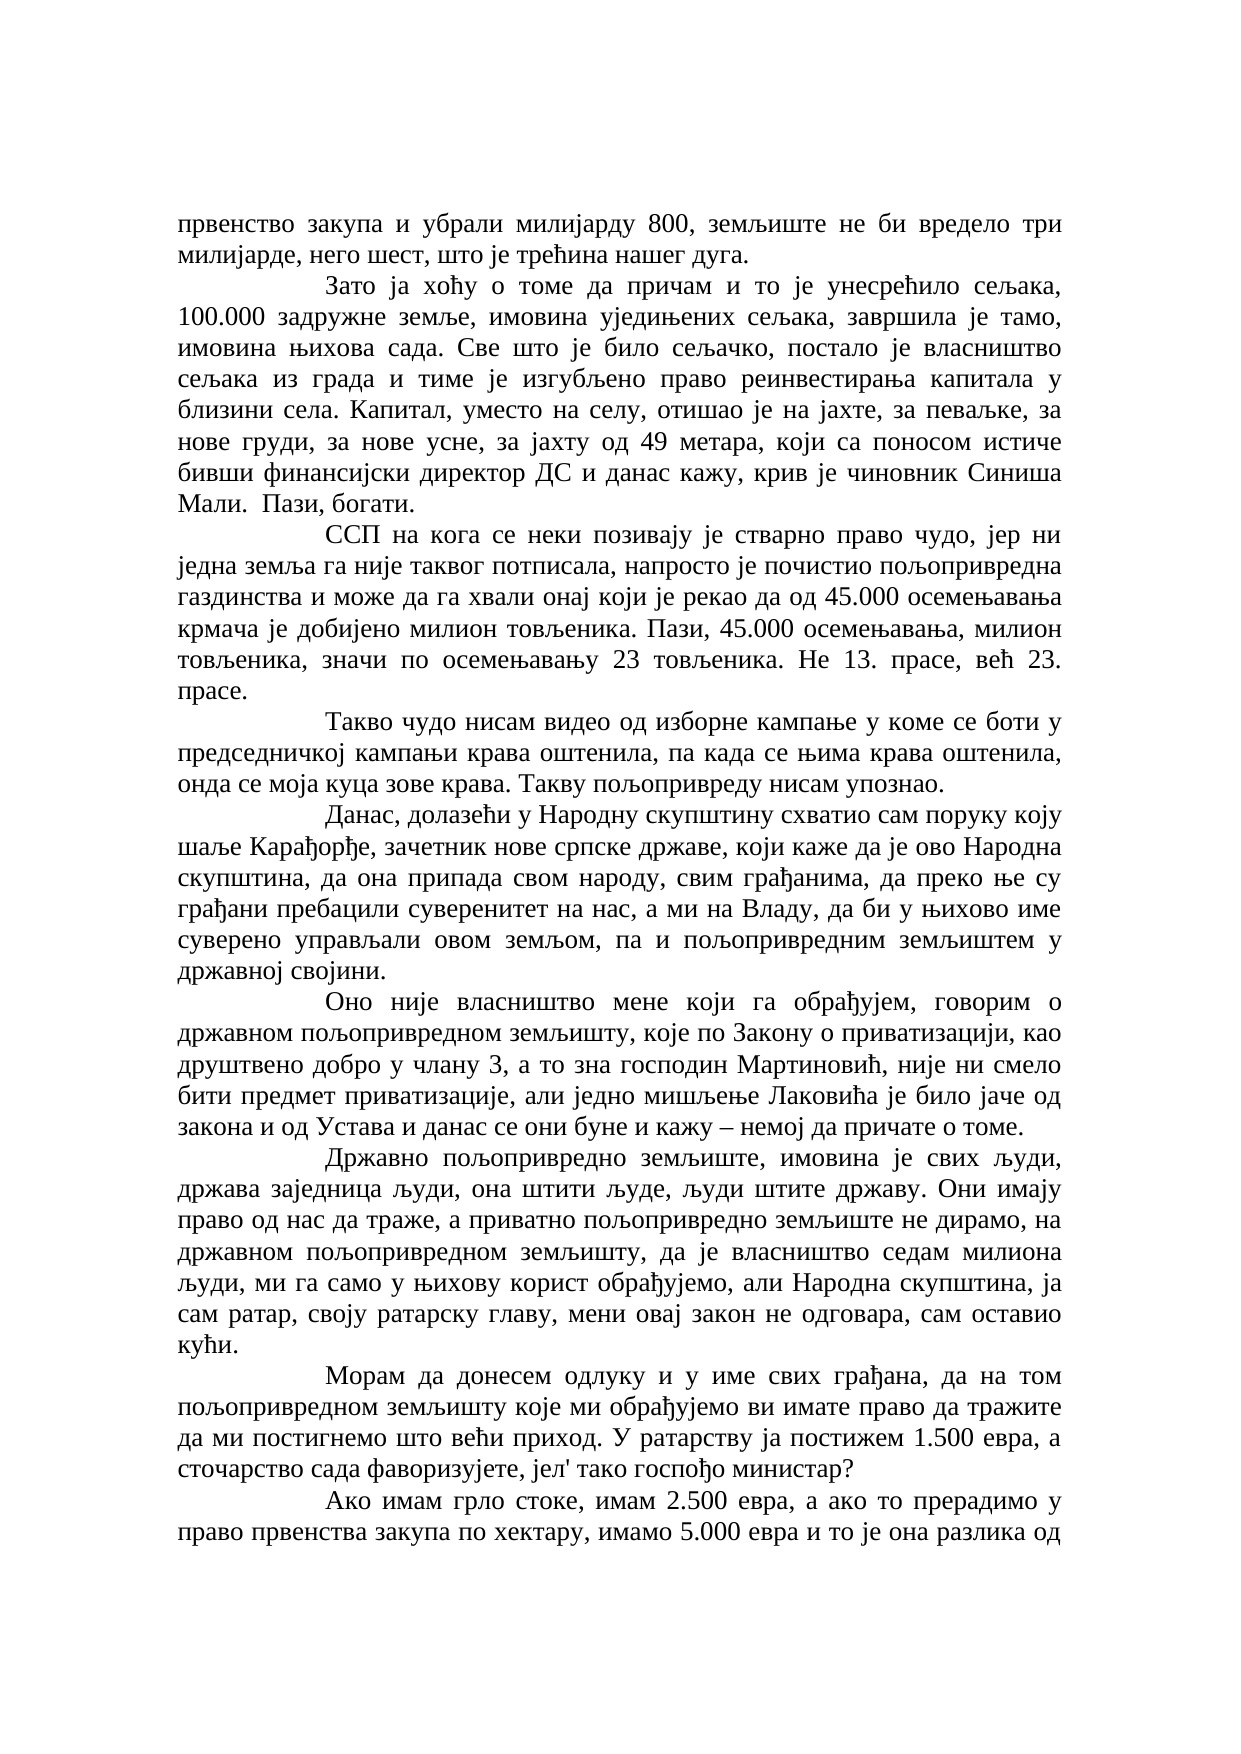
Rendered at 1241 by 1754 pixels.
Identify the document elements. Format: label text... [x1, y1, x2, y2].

text Морам да донесем одлуку и у име свих грађана, да на том пољопривредном земљишту које ми обрађујемо ви имате право да тражите да ми постигнемо што већи приход. У ратарству ја постижем 1.500 евра, а сточарство сада фаворизујете, јел' тако госпођо министар? [177, 1359, 1063, 1484]
text Државно пољопривредно земљиште, имовина је свих људи, држава заједница људи, она штити људе, људи штите државу. Они имају право од нас да траже, а приватно пољопривредно земљиште не дирамо, на државном пољопривредном земљишту, да је власништво седам милиона људи, ми га само у њихову корист обрађујемо, али Народна скупштина, ја сам ратар, своју ратарску главу, мени овај закон не одговара, сам оставио кући. [177, 1141, 1063, 1359]
text ССП на кога се неки позивају је стварно право чудо, јер ни једна земља га није таквог потписала, напросто је почистио пољопривредна газдинства и може да га хвали онај који је рекао да од 45.000 осемењавања крмача је добијено милион товљеника. Пази, 45.000 осемењавања, милион товљеника, значи по осемењавању 23 товљеника. Не 13. прасе, већ 23. прасе. [177, 518, 1063, 705]
text Зато ја хоћу о томе да причам и то је унесрећило сељака, 100.000 задружне земље, имовина уједињених сељака, завршила је тамо, имовина њихова сада. Све што је било сељачко, постало је власништво сељака из града и тиме је изгубљено право реинвестирања капитала у близини села. Капитал, уместо на селу, отишао је на јахте, за певаљке, за нове груди, за нове усне, за јахту од 49 метара, који са поносом истиче бивши финансијски директор ДС и данас кажу, крив је чиновник Синиша Мали. Пази, богати. [177, 269, 1063, 518]
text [177, 207, 1063, 269]
text Данас, долазећи у Народну скупштину схватио сам поруку коју шаље Карађорђе, зачетник нове српске државе, који каже да је ово Народна скупштина, да она припада свом народу, свим грађанима, да преко ње су грађани пребацили суверенитет на нас, а ми на Владу, да би у њихово име суверено управљали овом земљом, па и пољопривредним земљиштем у државној својини. [177, 798, 1063, 985]
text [177, 1484, 1063, 1546]
text Такво чудо нисам видео од изборне кампање у коме се боти у председничкој кампањи крава оштенила, па када се њима крава оштенила, онда се моја куца зове крава. Такву пољопривреду нисам упознао. [177, 705, 1063, 798]
text Оно није власништво мене који га обрађујем, говорим о државном пољопривредном земљишту, које по Закону о приватизацији, као друштвено добро у члану 3, а то зна господин Мартиновић, није ни смело бити предмет приватизације, али једно мишљење Лаковића је било јаче од закона и од Устава и данас се они буне и кажу – немој да причате о томе. [177, 985, 1063, 1141]
